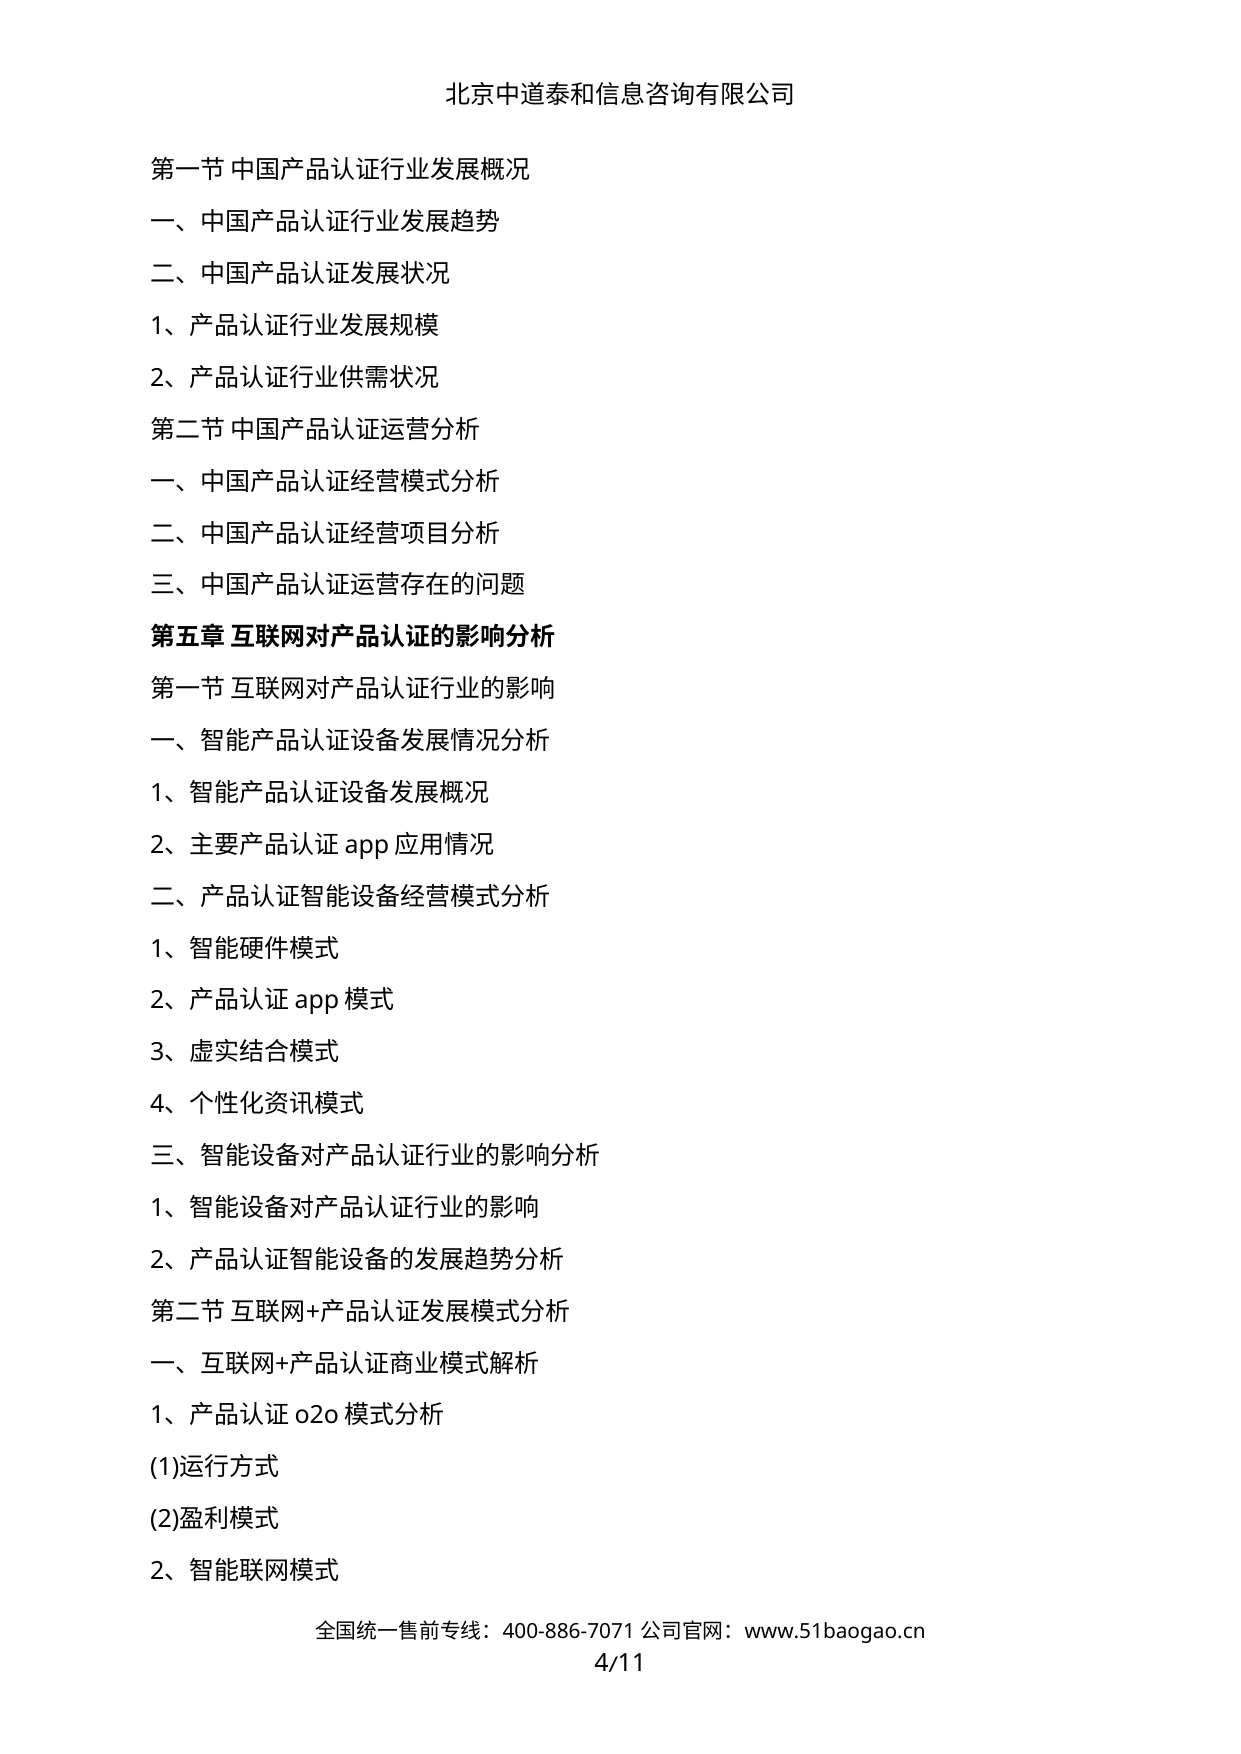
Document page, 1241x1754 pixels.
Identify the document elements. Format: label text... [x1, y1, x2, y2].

text (1)运行方式 [150, 1447, 1090, 1483]
text 二、产品认证智能设备经营模式分析 [150, 876, 1090, 912]
text 2、智能联网模式 [150, 1551, 1090, 1587]
text 1、产品认证行业发展规模 [150, 306, 1090, 342]
text 二、中国产品认证经营项目分析 [150, 513, 1090, 549]
text 1、智能硬件模式 [150, 928, 1090, 964]
text 第一节 中国产品认证行业发展概况 [150, 150, 1090, 186]
text 1、产品认证o2o模式分析 [150, 1395, 1090, 1431]
text 一、中国产品认证经营模式分析 [150, 461, 1090, 497]
text 2、产品认证智能设备的发展趋势分析 [150, 1239, 1090, 1276]
text 第二节 中国产品认证运营分析 [150, 409, 1090, 446]
text 二、中国产品认证发展状况 [150, 254, 1090, 290]
text 2、产品认证app模式 [150, 980, 1090, 1016]
text 三、中国产品认证运营存在的问题 [150, 565, 1090, 601]
text (2)盈利模式 [150, 1499, 1090, 1535]
text 第五章 互联网对产品认证的影响分析 [150, 617, 1090, 653]
text 3、虚实结合模式 [150, 1032, 1090, 1068]
text 2、主要产品认证app应用情况 [150, 824, 1090, 861]
text 三、智能设备对产品认证行业的影响分析 [150, 1136, 1090, 1172]
text 4、个性化资讯模式 [150, 1084, 1090, 1120]
text 1、智能产品认证设备发展概况 [150, 772, 1090, 809]
text 1、智能设备对产品认证行业的影响 [150, 1187, 1090, 1224]
text 一、智能产品认证设备发展情况分析 [150, 721, 1090, 757]
text 一、互联网+产品认证商业模式解析 [150, 1343, 1090, 1379]
text 第二节 互联网+产品认证发展模式分析 [150, 1291, 1090, 1327]
text 第一节 互联网对产品认证行业的影响 [150, 669, 1090, 705]
text 一、中国产品认证行业发展趋势 [150, 202, 1090, 238]
text 2、产品认证行业供需状况 [150, 357, 1090, 394]
